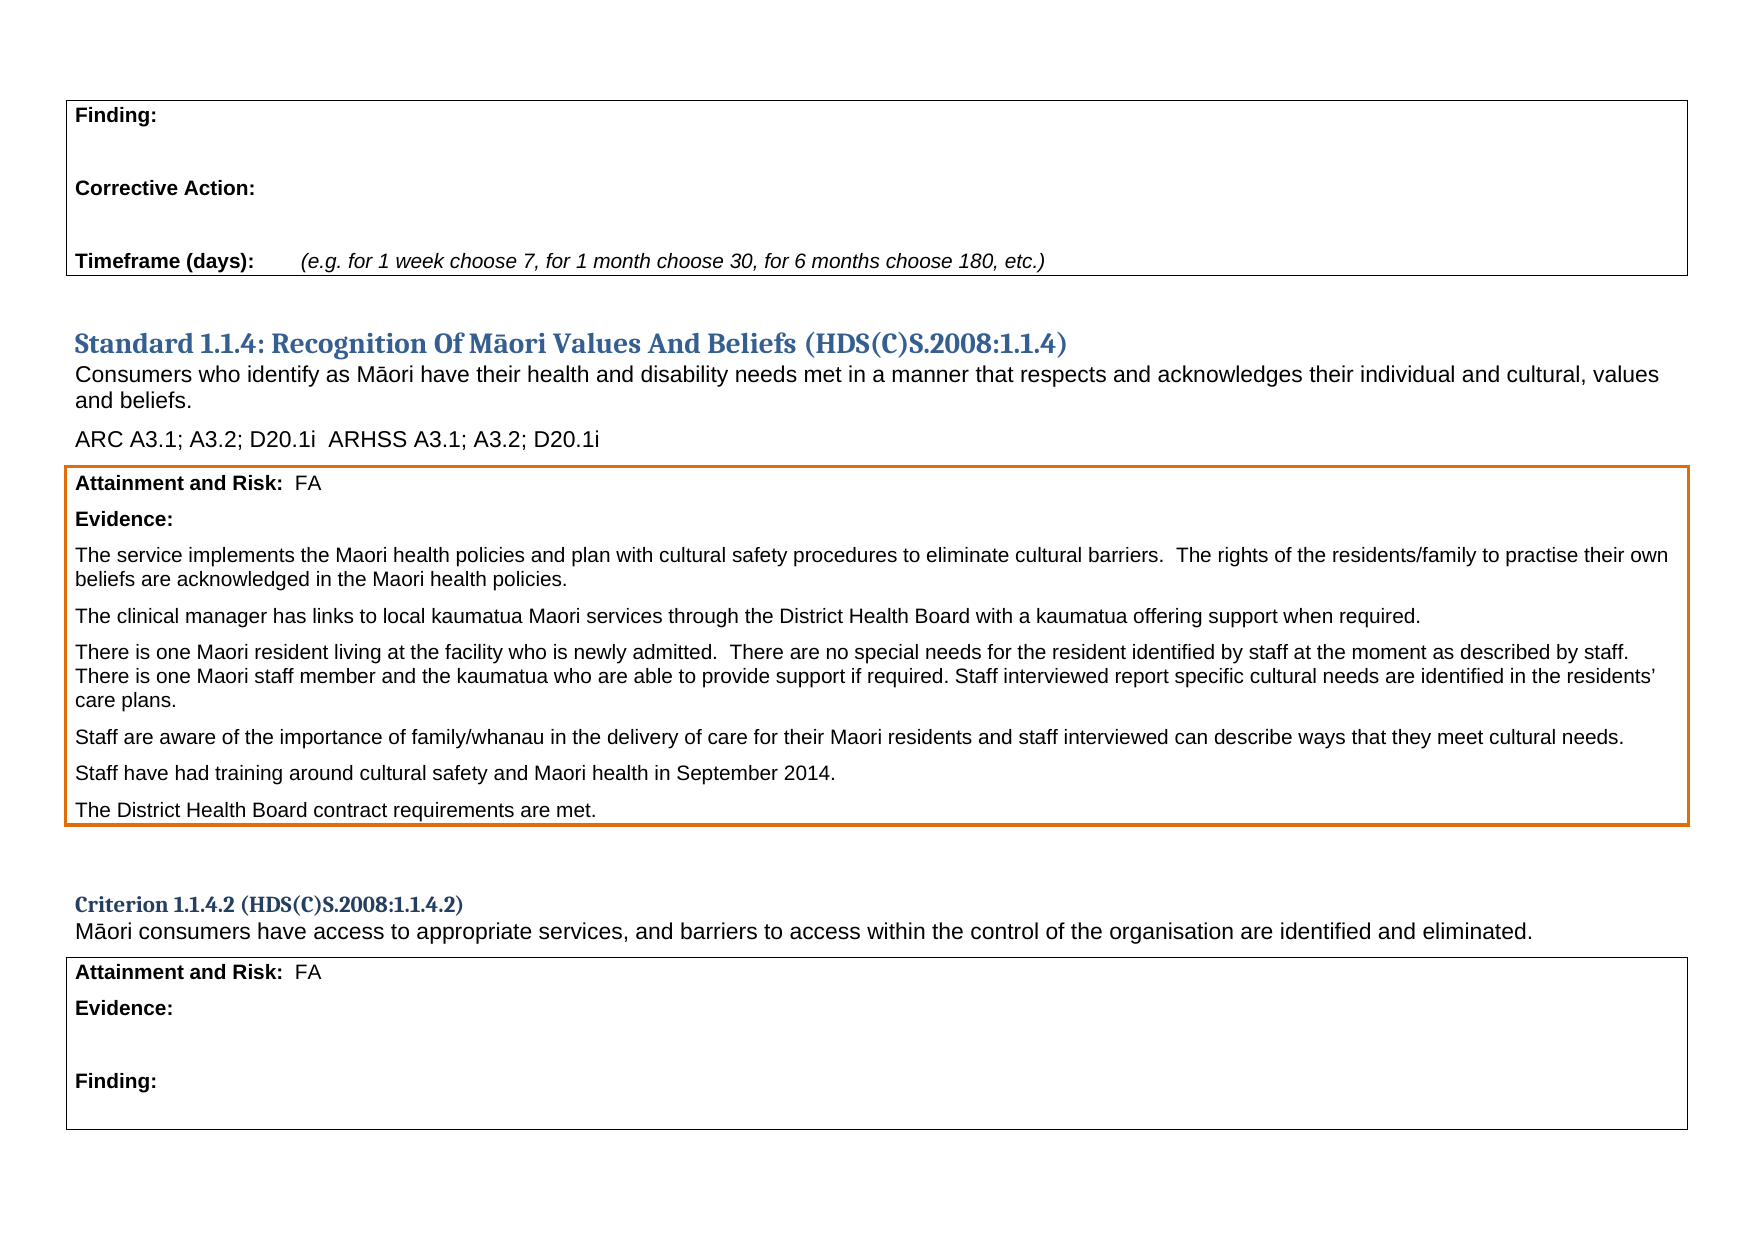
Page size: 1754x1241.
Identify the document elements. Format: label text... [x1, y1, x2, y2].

text There is one Maori resident living at the facility who is newly admitted. There are no special needs for the resident identified by staff at the moment as described by staff. There is one Maori staff member and the kaumatua who are able to provide support if required. Staff interviewed report specific cultural needs are identified in the residents’ care plans. [67, 635, 1687, 712]
text Timeframe (days): (e.g. for 1 week choose 7, for 1 month choose 30, for 6 months choose 180, etc.) [67, 246, 1687, 275]
text The service implements the Maori health policies and plan with cultural safety procedures to eliminate cultural barriers. The rights of the residents/family to practise their own beliefs are acknowledged in the Maori health policies. [67, 538, 1687, 591]
text Finding: [67, 101, 1687, 127]
text ARC A3.1; A3.2; D20.1i ARHSS A3.1; A3.2; D20.1i [75, 426, 1679, 453]
text Corrective Action: [67, 173, 1687, 199]
text Evidence: [67, 502, 1687, 531]
text Evidence: [67, 993, 1687, 1020]
text Staff are aware of the importance of family/whanau in the delivery of care for their Maori residents and staff interviewed can describe ways that they meet cultural needs. [67, 719, 1687, 748]
text The District Health Board contract requirements are met. [67, 792, 1687, 823]
text Attainment and Risk: FA [67, 958, 1687, 983]
text Consumers who identify as Māori have their health and disability needs met in a manner that respects and acknowledges their individual and cultural, values and beliefs. [75, 361, 1679, 414]
subtitle Criterion 1.1.4.2 (HDS(C)S.2008:1.1.4.2) [75, 892, 1679, 918]
text The clinical manager has links to local kaumatua Maori services through the District Health Board with a kaumatua offering support when required. [67, 598, 1687, 628]
text Finding: [67, 1066, 1687, 1093]
text Staff have had training around cultural safety and Maori health in September 2014. [67, 756, 1687, 785]
text Māori consumers have access to appropriate services, and barriers to access within the control of the organisation are identified and eliminated. [75, 918, 1679, 944]
text Attainment and Risk: FA [67, 468, 1687, 494]
subtitle Standard 1.1.4: Recognition Of Māori Values And Beliefs (HDS(C)S.2008:1.1.4) [75, 328, 1679, 361]
